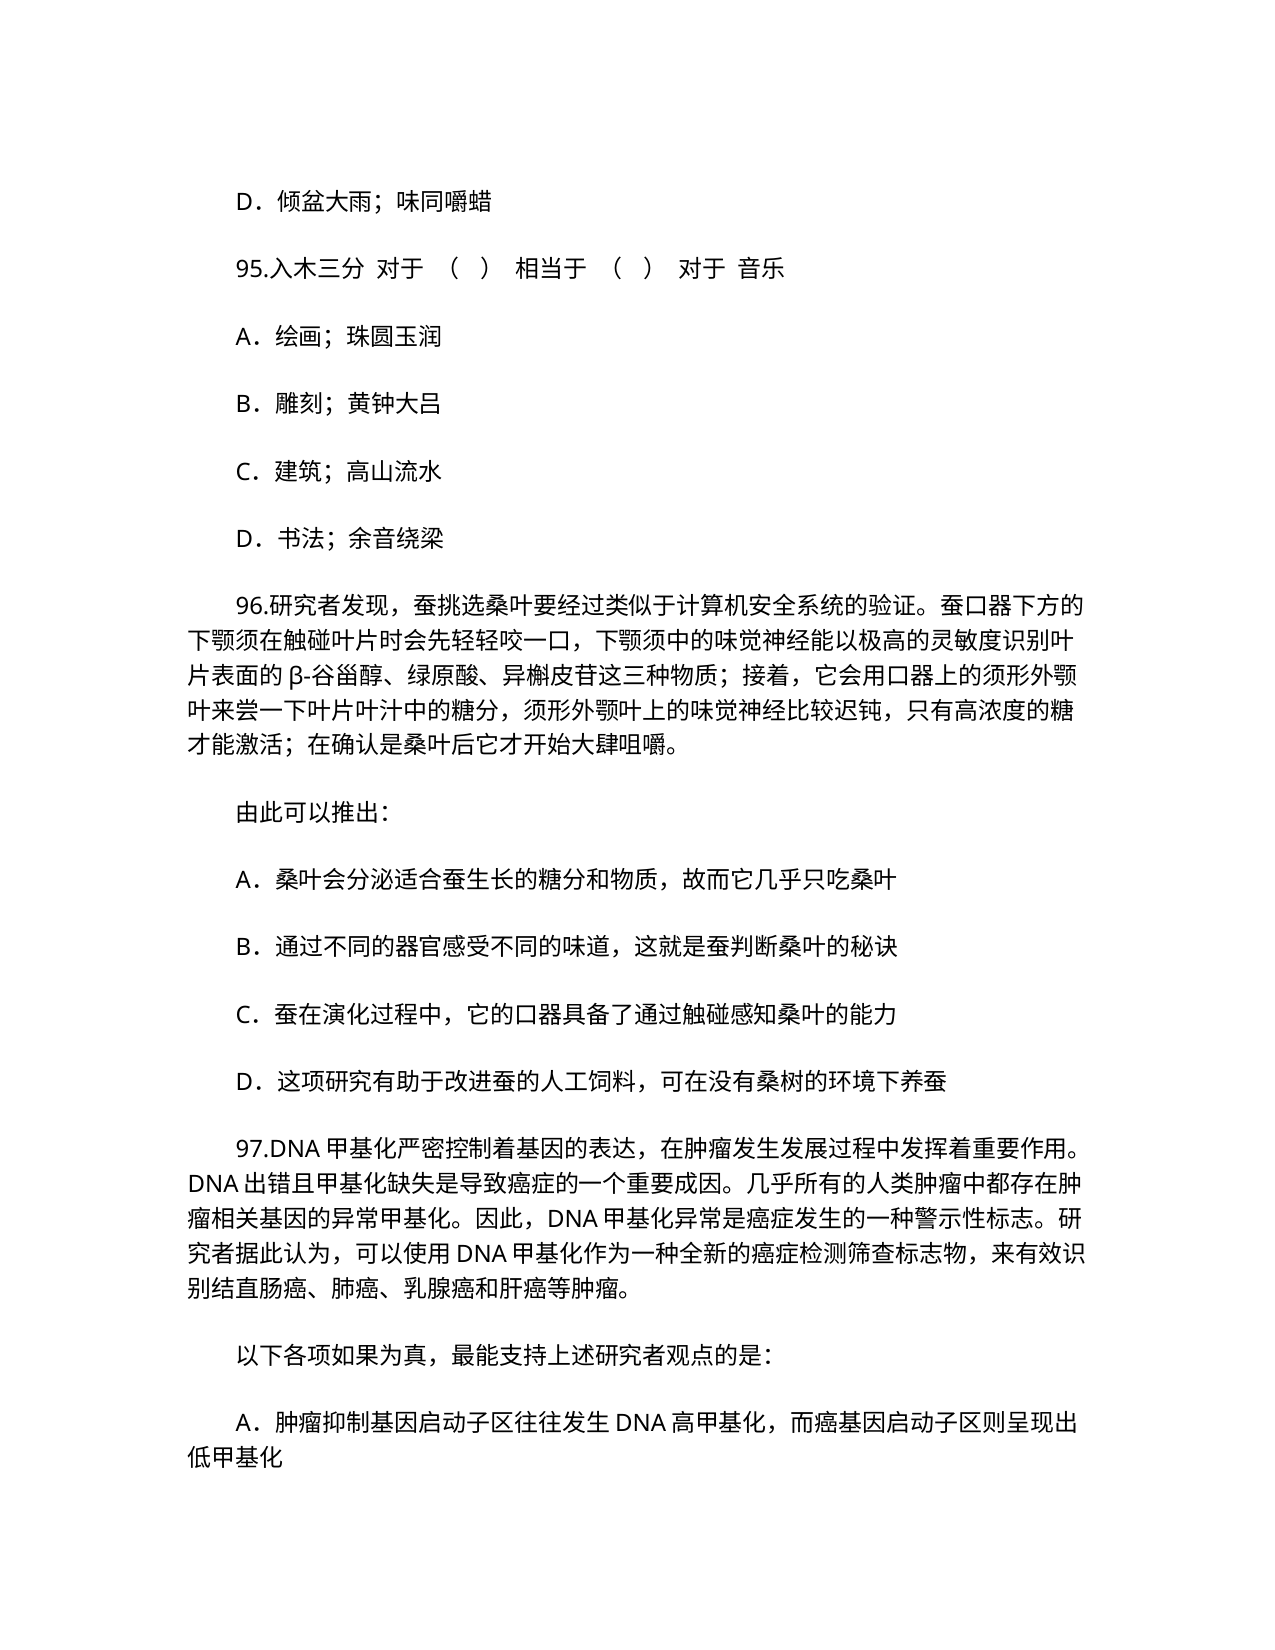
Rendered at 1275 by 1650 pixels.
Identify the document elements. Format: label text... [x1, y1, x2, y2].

text C．建筑；高山流水 [187, 419, 1087, 487]
text A．桑叶会分泌适合蚕生长的糖分和物质，故而它几乎只吃桑叶 [187, 828, 1087, 895]
text D．倾盆大雨；味同嚼蜡 [187, 150, 1087, 217]
text 以下各项如果为真，最能支持上述研究者观点的是： [187, 1304, 1087, 1371]
text D．书法；余音绕梁 [187, 487, 1087, 554]
text C．蚕在演化过程中，它的口器具备了通过触碰感知桑叶的能力 [187, 963, 1087, 1030]
text B．通过不同的器官感受不同的味道，这就是蚕判断桑叶的秘诀 [187, 895, 1087, 963]
text 由此可以推出： [187, 761, 1087, 828]
text A．绘画；珠圆玉润 [187, 285, 1087, 352]
text B．雕刻；黄钟大吕 [187, 352, 1087, 419]
text 96.研究者发现，蚕挑选桑叶要经过类似于计算机安全系统的验证。蚕口器下方的下颚须在触碰叶片时会先轻轻咬一口，下颚须中的味觉神经能以极高的灵敏度识别叶片表面的β-谷甾醇、绿原酸、异槲皮苷这三种物质；接着，它会用口器上的须形外颚叶来尝一下叶片叶汁中的糖分，须形外颚叶上的味觉神经比较迟钝，只有高浓度的糖才能激活；在确认是桑叶后它才开始大肆咀嚼。 [187, 554, 1087, 761]
text 97.DNA甲基化严密控制着基因的表达，在肿瘤发生发展过程中发挥着重要作用。DNA出错且甲基化缺失是导致癌症的一个重要成因。几乎所有的人类肿瘤中都存在肿瘤相关基因的异常甲基化。因此，DNA甲基化异常是癌症发生的一种警示性标志。研究者据此认为，可以使用DNA甲基化作为一种全新的癌症检测筛查标志物，来有效识别结直肠癌、肺癌、乳腺癌和肝癌等肿瘤。 [187, 1097, 1087, 1304]
text D．这项研究有助于改进蚕的人工饲料，可在没有桑树的环境下养蚕 [187, 1030, 1087, 1097]
text 95.入木三分 对于 （ ） 相当于 （ ） 对于 音乐 [187, 217, 1087, 285]
text A．肿瘤抑制基因启动子区往往发生DNA高甲基化，而癌基因启动子区则呈现出低甲基化 [187, 1371, 1087, 1473]
